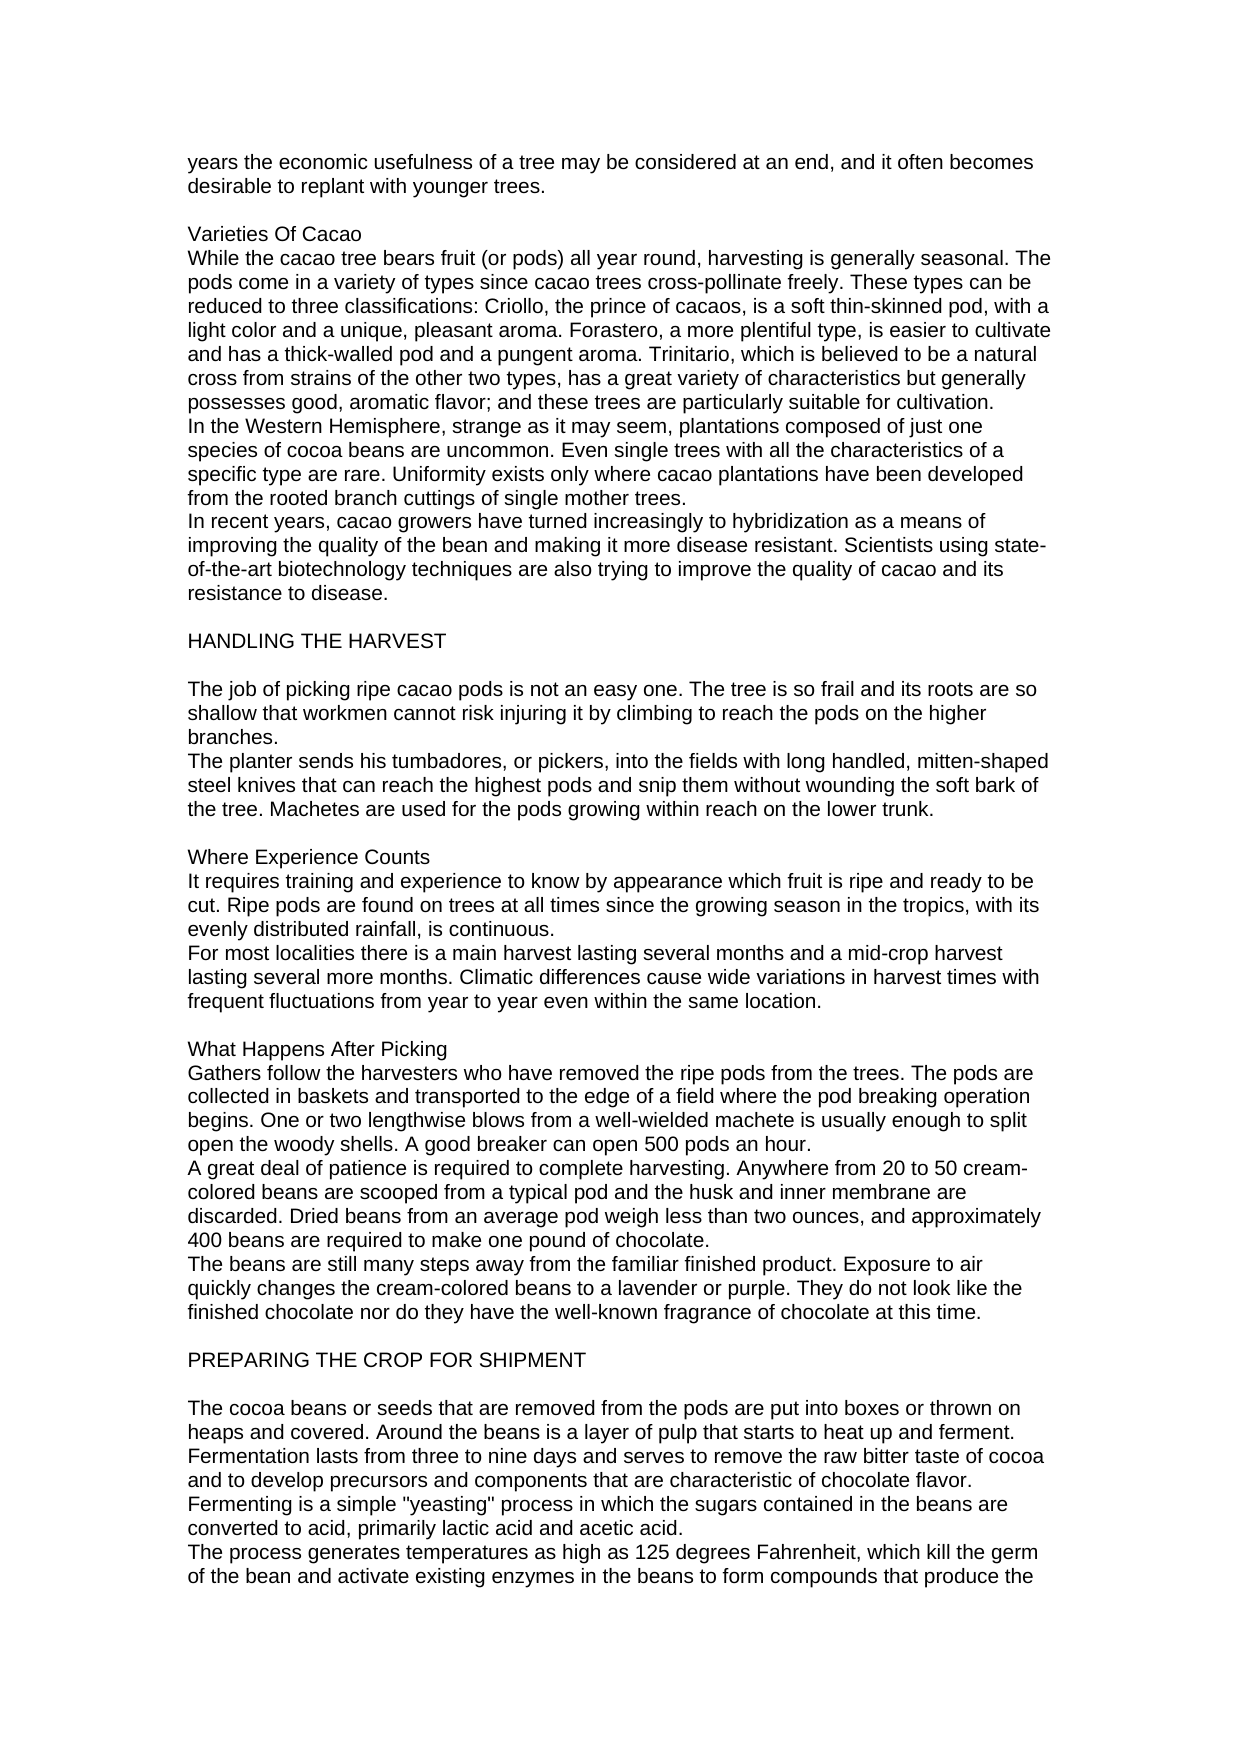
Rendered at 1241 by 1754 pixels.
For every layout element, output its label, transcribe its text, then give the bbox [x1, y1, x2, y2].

text For most localities there is a main harvest lasting several months and a mid-crop harvest lasting several more months. Climatic differences cause wide variations in harvest times with frequent fluctuations from year to year even within the same location. [187, 941, 1053, 1012]
text The beans are still many steps away from the familiar finished product. Exposure to air quickly changes the cream-colored beans to a lavender or purple. They do not look like the finished chocolate nor do they have the well-known fragrance of chocolate at this time. [187, 1252, 1053, 1324]
text In the Western Hemisphere, strange as it may seem, plantations composed of just one species of cocoa beans are uncommon. Even single trees with all the characteristics of a specific type are rare. Uniformity exists only where cacao plantations have been developed from the rooted branch cuttings of single mother trees. [187, 413, 1053, 509]
text Varieties Of Cacao [187, 222, 1053, 246]
text The job of picking ripe cacao pods is not an easy one. The tree is so frail and its roots are so shallow that workmen cannot risk injuring it by climbing to reach the pods on the higher branches. [187, 677, 1053, 749]
text The cocoa beans or seeds that are removed from the pods are put into boxes or thrown on heaps and covered. Around the beans is a layer of pulp that starts to heat up and ferment. Fermentation lasts from three to nine days and serves to remove the raw bitter taste of cocoa and to develop precursors and components that are characteristic of chocolate flavor. [187, 1396, 1053, 1492]
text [187, 150, 1053, 198]
text In recent years, cacao growers have turned increasingly to hybridization as a means of improving the quality of the bean and making it more disease resistant. Scientists using state-of-the-art biotechnology techniques are also trying to improve the quality of cacao and its resistance to disease. [187, 509, 1053, 605]
text While the cacao tree bears fruit (or pods) all year round, harvesting is generally seasonal. The pods come in a variety of types since cacao trees cross-pollinate freely. These types can be reduced to three classifications: Criollo, the prince of cacaos, is a soft thin-skinned pod, with a light color and a unique, pleasant aroma. Forastero, a more plentiful type, is easier to cultivate and has a thick-walled pod and a pungent aroma. Trinitario, which is believed to be a natural cross from strains of the other two types, has a great variety of characteristics but generally possesses good, aromatic flavor; and these trees are particularly suitable for cultivation. [187, 246, 1053, 413]
text Fermenting is a simple "yeasting" process in which the sugars contained in the beans are converted to acid, primarily lactic acid and acetic acid. [187, 1492, 1053, 1539]
text Where Experience Counts [187, 845, 1053, 869]
text A great deal of patience is required to complete harvesting. Anywhere from 20 to 50 cream-colored beans are scooped from a typical pod and the husk and inner membrane are discarded. Dried beans from an average pod weigh less than two ounces, and approximately 400 beans are required to make one pound of chocolate. [187, 1156, 1053, 1252]
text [187, 1539, 1053, 1587]
text It requires training and experience to know by appearance which fruit is ripe and ready to be cut. Ripe pods are found on trees at all times since the growing season in the tropics, with its evenly distributed rainfall, is continuous. [187, 869, 1053, 941]
text PREPARING THE CROP FOR SHIPMENT [187, 1348, 1053, 1372]
text What Happens After Picking [187, 1036, 1053, 1060]
text The planter sends his tumbadores, or pickers, into the fields with long handled, mitten-shaped steel knives that can reach the highest pods and snip them without wounding the soft bark of the tree. Machetes are used for the pods growing within reach on the lower trunk. [187, 749, 1053, 821]
text HANDLING THE HARVEST [187, 629, 1053, 653]
text Gathers follow the harvesters who have removed the ripe pods from the trees. The pods are collected in baskets and transported to the edge of a field where the pod breaking operation begins. One or two lengthwise blows from a well-wielded machete is usually enough to split open the woody shells. A good breaker can open 500 pods an hour. [187, 1060, 1053, 1156]
